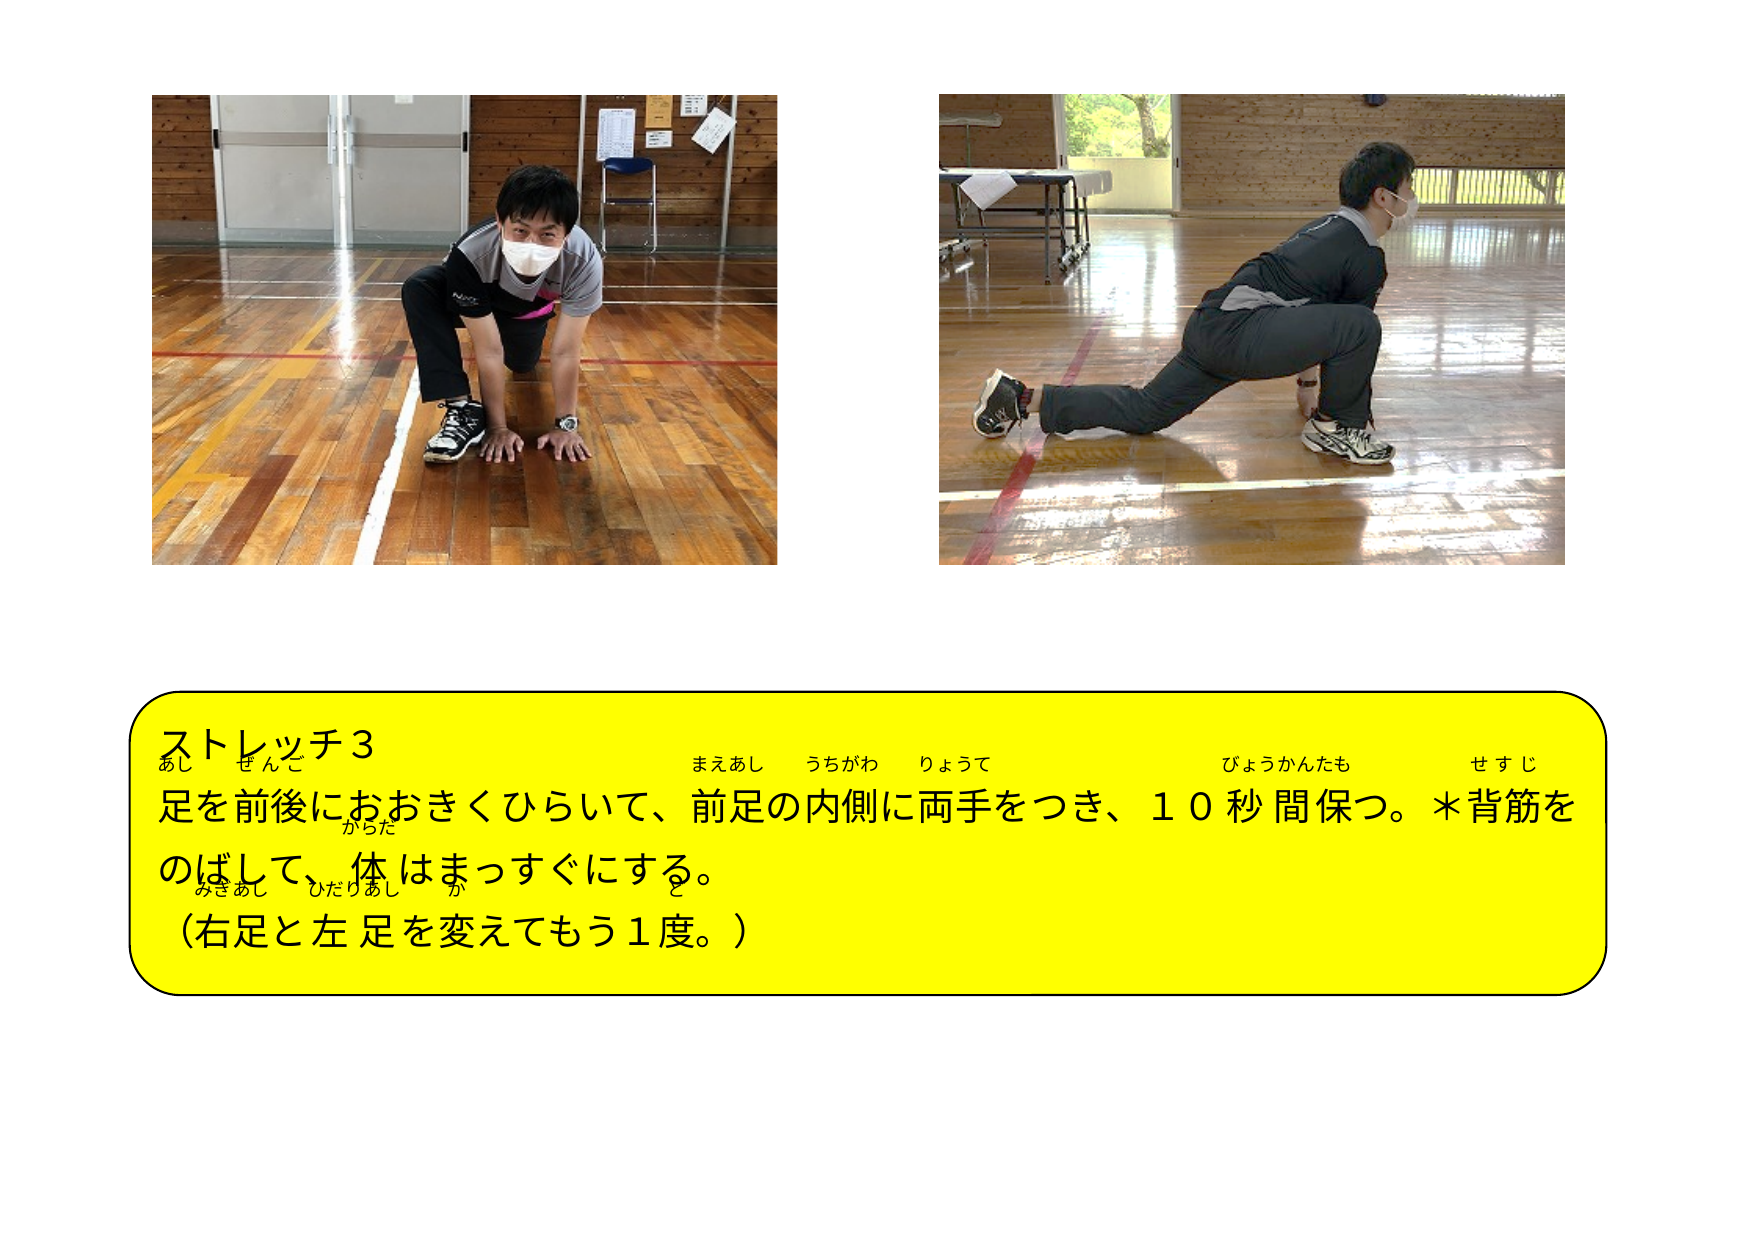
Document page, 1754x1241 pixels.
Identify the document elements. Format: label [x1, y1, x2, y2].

picture [939, 94, 1565, 565]
picture [152, 95, 778, 565]
